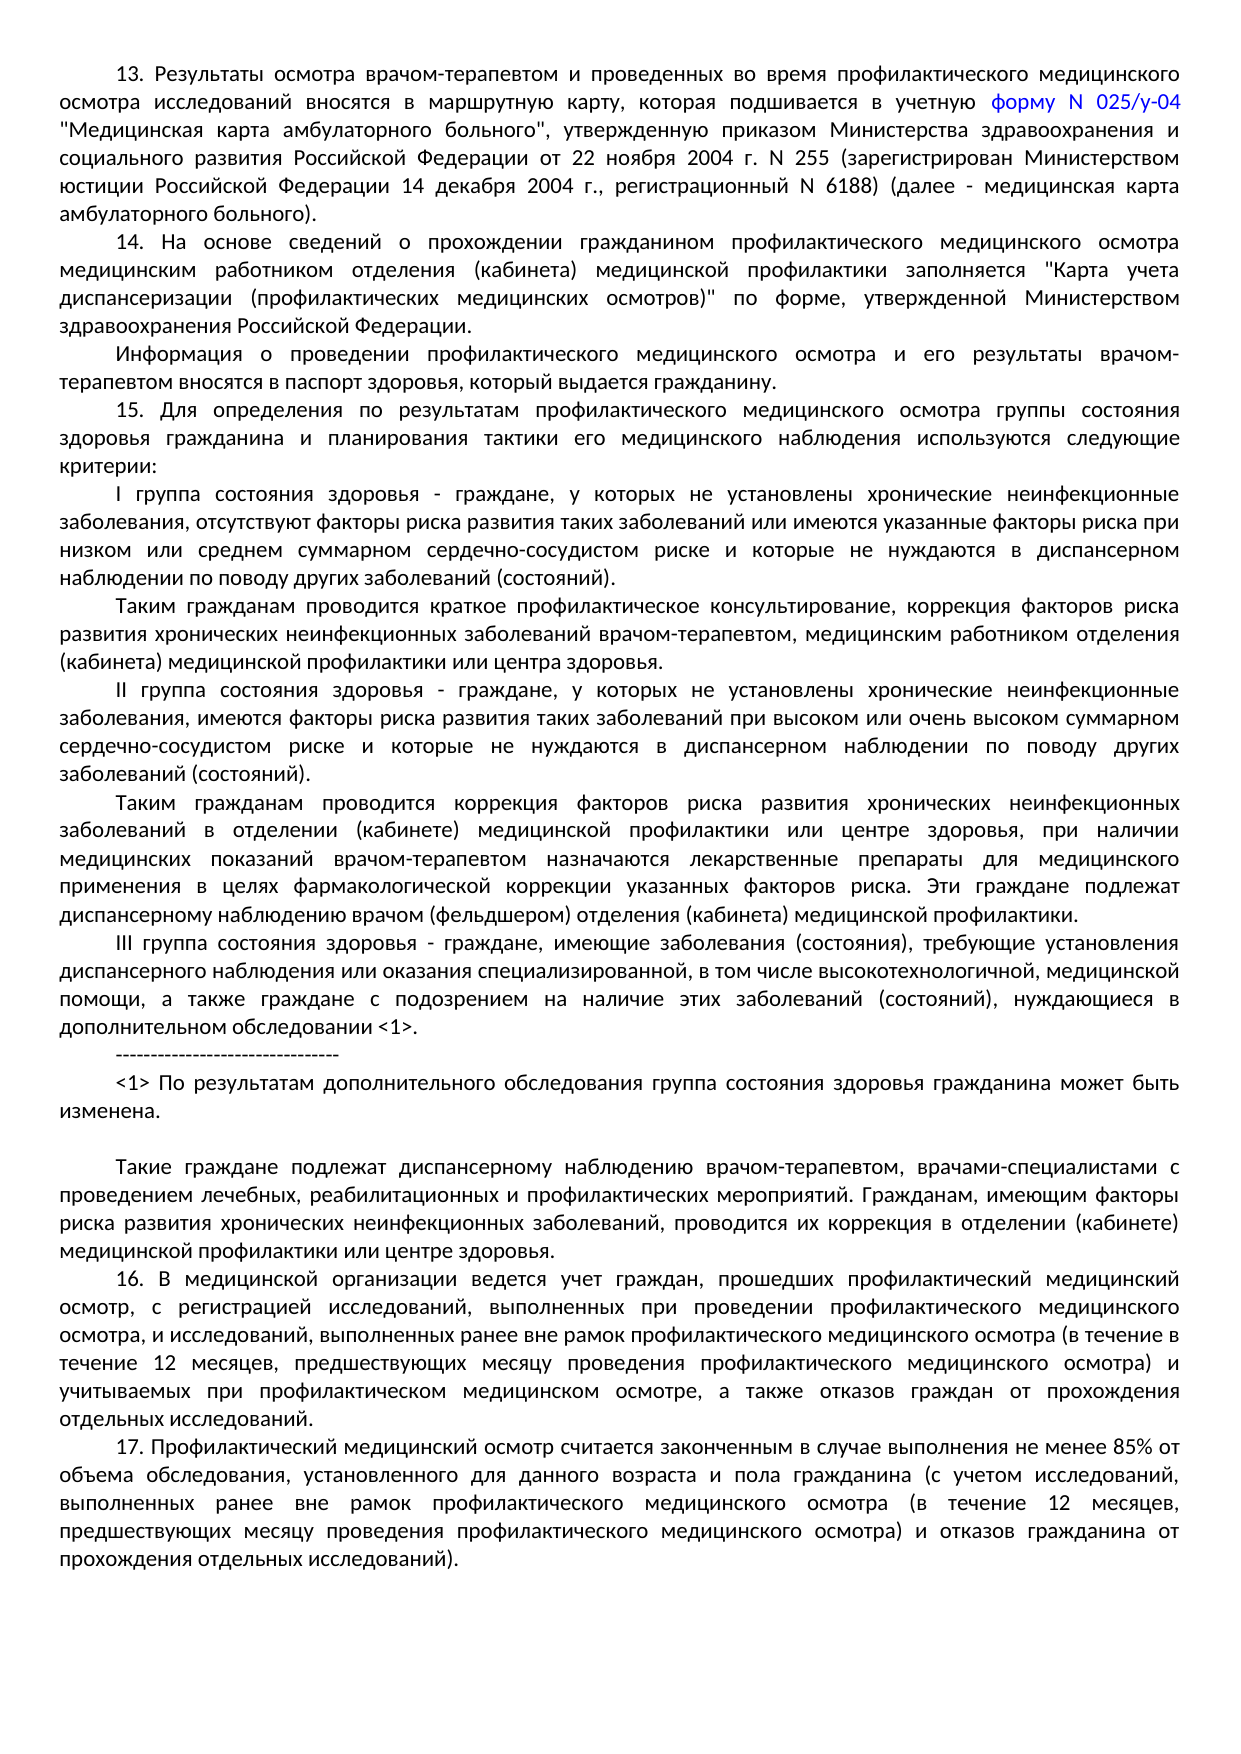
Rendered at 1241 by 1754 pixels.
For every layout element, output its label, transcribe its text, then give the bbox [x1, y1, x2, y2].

text <1> По результатам дополнительного обследования группа состояния здоровья гражданина может быть изменена. [59, 1068, 1181, 1124]
text III группа состояния здоровья - граждане, имеющие заболевания (состояния), требующие установления диспансерного наблюдения или оказания специализированной, в том числе высокотехнологичной, медицинской помощи, а также граждане с подозрением на наличие этих заболеваний (состояний), нуждающиеся в дополнительном обследовании <1>. [59, 928, 1181, 1040]
text Такие граждане подлежат диспансерному наблюдению врачом-терапевтом, врачами-специалистами с проведением лечебных, реабилитационных и профилактических мероприятий. Гражданам, имеющим факторы риска развития хронических неинфекционных заболеваний, проводится их коррекция в отделении (кабинете) медицинской профилактики или центре здоровья. [59, 1152, 1181, 1264]
text 14. На основе сведений о прохождении гражданином профилактического медицинского осмотра медицинским работником отделения (кабинета) медицинской профилактики заполняется "Карта учета диспансеризации (профилактических медицинских осмотров)" по форме, утвержденной Министерством здравоохранения Российской Федерации. [59, 227, 1181, 339]
text I группа состояния здоровья - граждане, у которых не установлены хронические неинфекционные заболевания, отсутствуют факторы риска развития таких заболеваний или имеются указанные факторы риска при низком или среднем суммарном сердечно-сосудистом риске и которые не нуждаются в диспансерном наблюдении по поводу других заболеваний (состояний). [59, 479, 1181, 591]
text 15. Для определения по результатам профилактического медицинского осмотра группы состояния здоровья гражданина и планирования тактики его медицинского наблюдения используются следующие критерии: [59, 395, 1181, 479]
text -------------------------------- [59, 1040, 1181, 1068]
text II группа состояния здоровья - граждане, у которых не установлены хронические неинфекционные заболевания, имеются факторы риска развития таких заболеваний при высоком или очень высоком суммарном сердечно-сосудистом риске и которые не нуждаются в диспансерном наблюдении по поводу других заболеваний (состояний). [59, 676, 1181, 788]
text 17. Профилактический медицинский осмотр считается законченным в случае выполнения не менее 85% от объема обследования, установленного для данного возраста и пола гражданина (с учетом исследований, выполненных ранее вне рамок профилактического медицинского осмотра (в течение 12 месяцев, предшествующих месяцу проведения профилактического медицинского осмотра) и отказов гражданина от прохождения отдельных исследований). [59, 1432, 1181, 1572]
text Информация о проведении профилактического медицинского осмотра и его результаты врачом-терапевтом вносятся в паспорт здоровья, который выдается гражданину. [59, 339, 1181, 395]
text Таким гражданам проводится коррекция факторов риска развития хронических неинфекционных заболеваний в отделении (кабинете) медицинской профилактики или центре здоровья, при наличии медицинских показаний врачом-терапевтом назначаются лекарственные препараты для медицинского применения в целях фармакологической коррекции указанных факторов риска. Эти граждане подлежат диспансерному наблюдению врачом (фельдшером) отделения (кабинета) медицинской профилактики. [59, 788, 1181, 928]
text 16. В медицинской организации ведется учет граждан, прошедших профилактический медицинский осмотр, с регистрацией исследований, выполненных при проведении профилактического медицинского осмотра, и исследований, выполненных ранее вне рамок профилактического медицинского осмотра (в течение в течение 12 месяцев, предшествующих месяцу проведения профилактического медицинского осмотра) и учитываемых при профилактическом медицинском осмотре, а также отказов граждан от прохождения отдельных исследований. [59, 1264, 1181, 1432]
text 13. Результаты осмотра врачом-терапевтом и проведенных во время профилактического медицинского осмотра исследований вносятся в маршрутную карту, которая подшивается в учетную форму N 025/у-04 "Медицинская карта амбулаторного больного", утвержденную приказом Министерства здравоохранения и социального развития Российской Федерации от 22 ноября 2004 г. N 255 (зарегистрирован Министерством юстиции Российской Федерации 14 декабря 2004 г., регистрационный N 6188) (далее - медицинская карта амбулаторного больного). [59, 59, 1181, 227]
text Таким гражданам проводится краткое профилактическое консультирование, коррекция факторов риска развития хронических неинфекционных заболеваний врачом-терапевтом, медицинским работником отделения (кабинета) медицинской профилактики или центра здоровья. [59, 591, 1181, 676]
